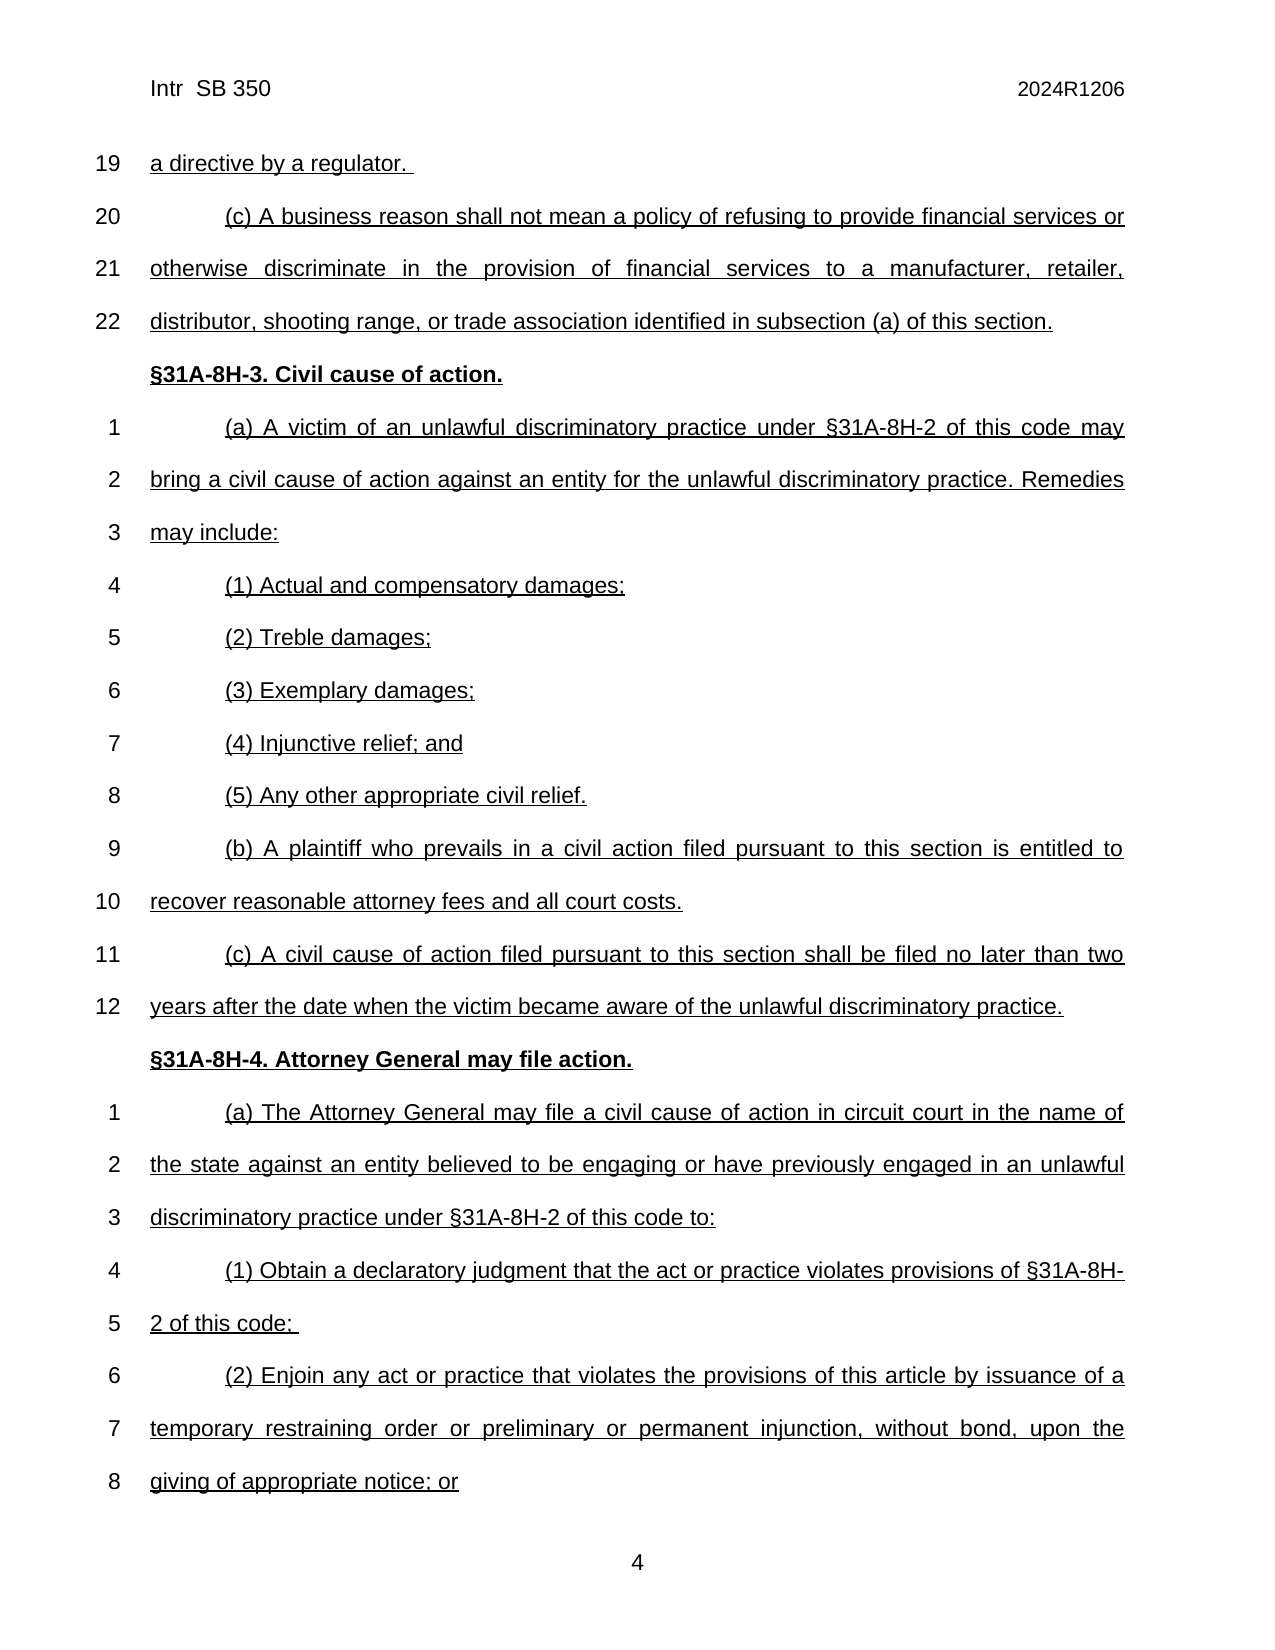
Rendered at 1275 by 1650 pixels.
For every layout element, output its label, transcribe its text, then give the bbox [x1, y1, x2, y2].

text (a) A victim of an unlawful discriminatory practice under §31A-8H-2 of this code may bring a civil cause of action against an entity for the unlawful discriminatory practice. Remedies may include: [150, 490, 1125, 545]
text (b) A plaintiff who prevails in a civil action filed pursuant to this section is entitled to recover reasonable attorney fees and all court costs. [150, 835, 1125, 914]
text (2) Enjoin any act or practice that violates the provisions of this article by issuance of a temporary restraining order or preliminary or permanent injunction, without bond, upon the giving of appropriate notice; or [150, 1362, 1125, 1438]
subtitle §31A-8H-4. Attorney General may file action. [150, 1046, 1125, 1072]
text (3) Exemplary damages; [150, 677, 1125, 703]
text (2) Enjoin any act or practice that violates the provisions of this article by issuance of a temporary restraining order or preliminary or permanent injunction, without bond, upon the giving of appropriate notice; or [150, 1439, 1125, 1494]
text (4) Injunctive relief; and [150, 730, 1125, 756]
text (c) A civil cause of action filed pursuant to this section shall be filed no later than two years after the date when the victim became aware of the unlawful discriminatory practice. [150, 941, 1125, 1020]
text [150, 150, 1125, 176]
text (2) Treble damages; [150, 624, 1125, 651]
text (1) Actual and compensatory damages; [150, 572, 1125, 598]
text (5) Any other appropriate civil relief. [150, 782, 1125, 809]
text (a) The Attorney General may file a civil cause of action in circuit court in the name of the state against an entity believed to be engaging or have previously engaged in an unlawful discriminatory practice under §31A-8H-2 of this code to: [150, 1175, 1125, 1231]
text (a) A victim of an unlawful discriminatory practice under §31A-8H-2 of this code may bring a civil cause of action against an entity for the unlawful discriminatory practice. Remedies may include: [150, 413, 1125, 489]
subtitle §31A-8H-3. Civil cause of action. [150, 361, 1125, 387]
text (c) A business reason shall not mean a policy of refusing to provide financial services or otherwise discriminate in the provision of financial services to a manufacturer, retailer, distributor, shooting range, or trade association identified in subsection (a) of this section. [150, 203, 1125, 334]
text (a) The Attorney General may file a civil cause of action in circuit court in the name of the state against an entity believed to be engaging or have previously engaged in an unlawful discriminatory practice under §31A-8H-2 of this code to: [150, 1099, 1125, 1174]
text (1) Obtain a declaratory judgment that the act or practice violates provisions of §31A-8H-2 of this code; [150, 1257, 1125, 1336]
